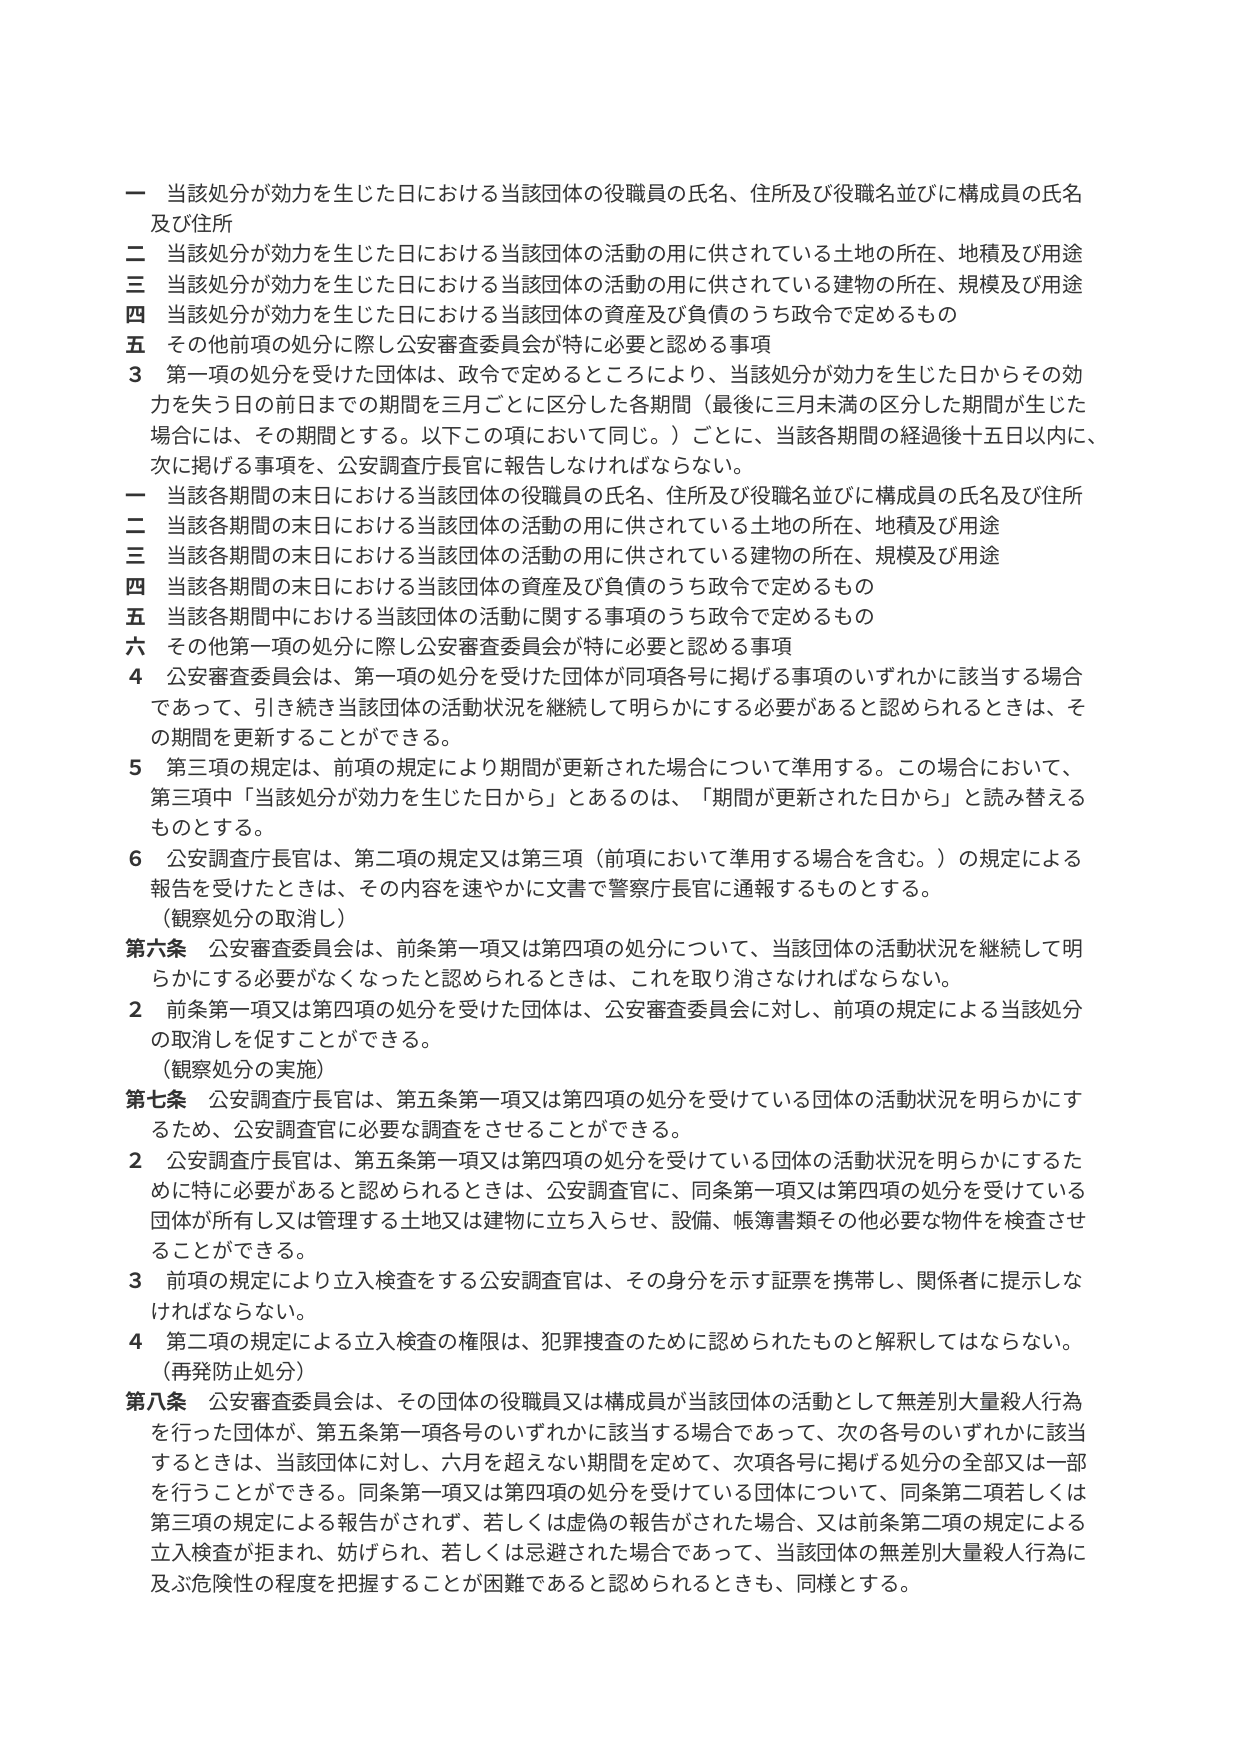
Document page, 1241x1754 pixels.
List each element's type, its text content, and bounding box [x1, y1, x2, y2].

text 三 当該各期間の末日における当該団体の活動の用に供されている建物の所在、規模及び用途 [125, 540, 1090, 570]
text 三 当該処分が効力を生じた日における当該団体の活動の用に供されている建物の所在、規模及び用途 [125, 268, 1090, 298]
text ２ 前条第一項又は第四項の処分を受けた団体は、公安審査委員会に対し、前項の規定による当該処分の取消しを促すことができる。 [125, 993, 1090, 1053]
text ２ 公安調査庁長官は、第五条第一項又は第四項の処分を受けている団体の活動状況を明らかにするために特に必要があると認められるときは、公安調査官に、同条第一項又は第四項の処分を受けている団体が所有し又は管理する土地又は建物に立ち入らせ、設備、帳簿書類その他必要な物件を検査させることができる。 [125, 1144, 1090, 1265]
text ４ 公安審査委員会は、第一項の処分を受けた団体が同項各号に掲げる事項のいずれかに該当する場合であって、引き続き当該団体の活動状況を継続して明らかにする必要があると認められるときは、その期間を更新することができる。 [125, 661, 1090, 751]
text 一 当該各期間の末日における当該団体の役職員の氏名、住所及び役職名並びに構成員の氏名及び住所 [125, 479, 1090, 509]
text 第七条 公安調査庁長官は、第五条第一項又は第四項の処分を受けている団体の活動状況を明らかにするため、公安調査官に必要な調査をさせることができる。 [125, 1083, 1090, 1144]
text 一 当該処分が効力を生じた日における当該団体の役職員の氏名、住所及び役職名並びに構成員の氏名及び住所 [125, 177, 1090, 238]
text 二 当該処分が効力を生じた日における当該団体の活動の用に供されている土地の所在、地積及び用途 [125, 238, 1090, 268]
text ５ 第三項の規定は、前項の規定により期間が更新された場合について準用する。この場合において、第三項中「当該処分が効力を生じた日から」とあるのは、「期間が更新された日から」と読み替えるものとする。 [125, 751, 1090, 842]
text ４ 第二項の規定による立入検査の権限は、犯罪捜査のために認められたものと解釈してはならない。 [125, 1325, 1090, 1355]
text （再発防止処分） [150, 1355, 1090, 1386]
text ６ 公安調査庁長官は、第二項の規定又は第三項（前項において準用する場合を含む。）の規定による報告を受けたときは、その内容を速やかに文書で警察庁長官に通報するものとする。 [125, 842, 1090, 902]
text 五 その他前項の処分に際し公安審査委員会が特に必要と認める事項 [125, 328, 1090, 358]
text 第六条 公安審査委員会は、前条第一項又は第四項の処分について、当該団体の活動状況を継続して明らかにする必要がなくなったと認められるときは、これを取り消さなければならない。 [125, 932, 1090, 993]
text 四 当該処分が効力を生じた日における当該団体の資産及び負債のうち政令で定めるもの [125, 298, 1090, 328]
text 四 当該各期間の末日における当該団体の資産及び負債のうち政令で定めるもの [125, 570, 1090, 600]
text （観察処分の実施） [150, 1053, 1090, 1083]
text 五 当該各期間中における当該団体の活動に関する事項のうち政令で定めるもの [125, 600, 1090, 630]
text 第八条 公安審査委員会は、その団体の役職員又は構成員が当該団体の活動として無差別大量殺人行為を行った団体が、第五条第一項各号のいずれかに該当する場合であって、次の各号のいずれかに該当するときは、当該団体に対し、六月を超えない期間を定めて、次項各号に掲げる処分の全部又は一部を行うことができる。同条第一項又は第四項の処分を受けている団体について、同条第二項若しくは第三項の規定による報告がされず、若しくは虚偽の報告がされた場合、又は前条第二項の規定による立入検査が拒まれ、妨げられ、若しくは忌避された場合であって、当該団体の無差別大量殺人行為に及ぶ危険性の程度を把握することが困難であると認められるときも、同様とする。 [125, 1386, 1090, 1597]
text ３ 第一項の処分を受けた団体は、政令で定めるところにより、当該処分が効力を生じた日からその効力を失う日の前日までの期間を三月ごとに区分した各期間（最後に三月未満の区分した期間が生じた場合には、その期間とする。以下この項において同じ。）ごとに、当該各期間の経過後十五日以内に、次に掲げる事項を、公安調査庁長官に報告しなければならない。 [125, 358, 1090, 479]
text 二 当該各期間の末日における当該団体の活動の用に供されている土地の所在、地積及び用途 [125, 509, 1090, 540]
text 六 その他第一項の処分に際し公安審査委員会が特に必要と認める事項 [125, 630, 1090, 661]
text ３ 前項の規定により立入検査をする公安調査官は、その身分を示す証票を携帯し、関係者に提示しなければならない。 [125, 1265, 1090, 1325]
text （観察処分の取消し） [150, 902, 1090, 932]
